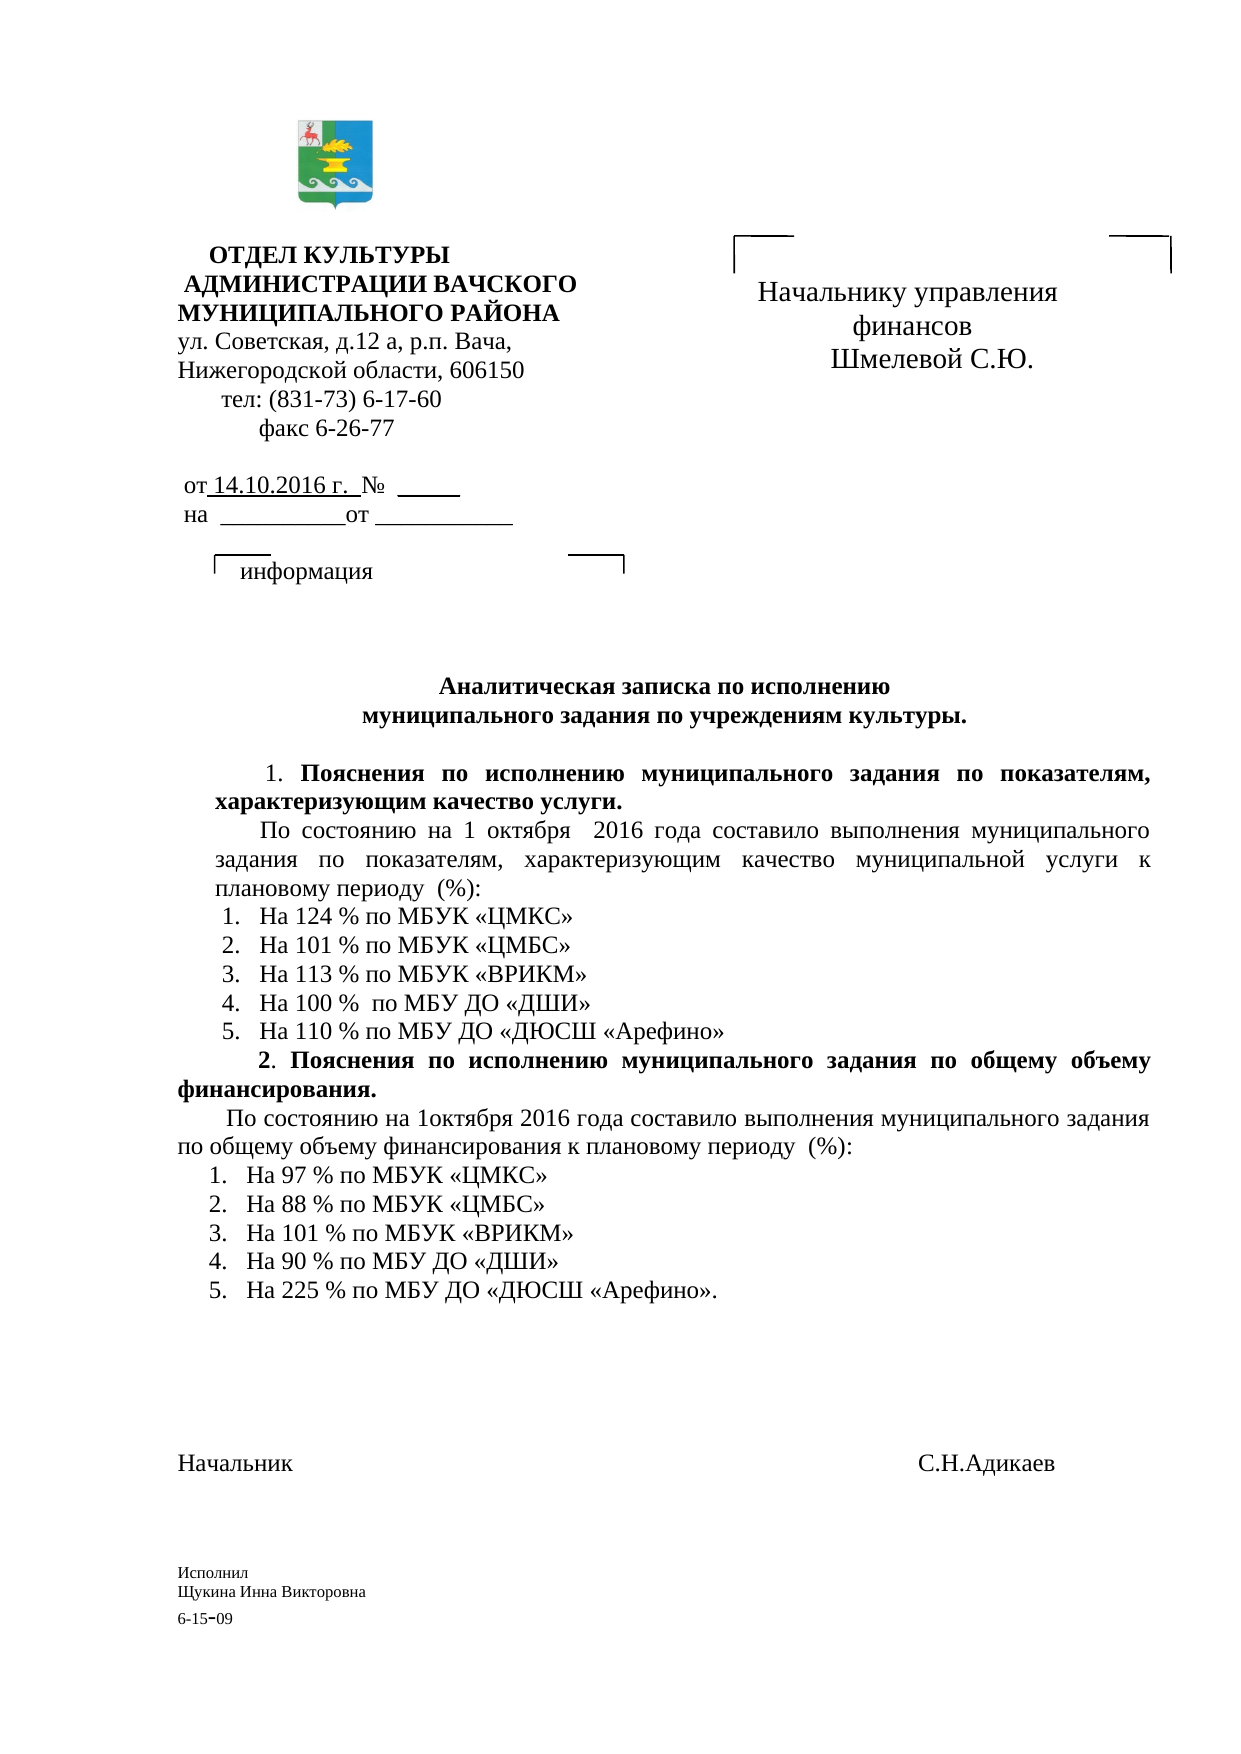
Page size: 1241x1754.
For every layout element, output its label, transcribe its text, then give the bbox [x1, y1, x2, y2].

list На 110 % по МБУ ДО «ДЮСШ «Арефино» [222, 1016, 1152, 1045]
list На 101 % по МБУК «ЦМБС» [222, 930, 1152, 959]
list На 97 % по МБУК «ЦМКС» [208, 1160, 1152, 1189]
text от 14.10.2016 г. № _____ [177, 470, 689, 499]
list На 124 % по МБУК «ЦМКС» [222, 901, 1152, 930]
text По состоянию на 1октября 2016 года составило выполнения муниципального задания по общему объему финансирования к плановому периоду (%): [177, 1103, 1152, 1160]
text на __________от ___________ [177, 499, 689, 528]
text АДМИНИСТРАЦИИ ВАЧСКОГО [177, 269, 689, 298]
text Нижегородской области, 606150 [177, 355, 689, 384]
list На 90 % по МБУ ДО «ДШИ» [208, 1246, 1152, 1275]
text факс 6-26-77 [177, 413, 689, 441]
list На 100 % по МБУ ДО «ДШИ» [222, 988, 1152, 1016]
text Начальник С.Н.Адикаев [177, 1448, 1152, 1476]
list На 113 % по МБУК «ВРИКМ» [222, 959, 1152, 988]
text Исполнил [177, 1563, 1152, 1582]
list На 101 % по МБУК «ВРИКМ» [208, 1218, 1152, 1246]
picture [296, 118, 375, 212]
text ОТДЕЛ КУЛЬТУРЫ [177, 240, 689, 269]
text Щукина Инна Викторовна [177, 1582, 1152, 1601]
text МУНИЦИПАЛЬНОГО РАЙОНА [177, 298, 689, 326]
text муниципального задания по учреждениям культуры. [177, 700, 1152, 729]
list На 225 % по МБУ ДО «ДЮСШ «Арефино». [208, 1275, 1152, 1304]
text тел: (831-73) 6-17-60 [177, 384, 689, 413]
text 2. Пояснения по исполнению муниципального задания по общему объему финансирования. [177, 1045, 1152, 1103]
text По состоянию на 1 октября 2016 года составило выполнения муниципального задания по показателям, характеризующим качество муниципальной услуги к плановому периоду (%): [215, 815, 1152, 901]
text 6-15-09 [177, 1601, 1152, 1630]
text ул. Советская, д.12 а, р.п. Вача, [177, 326, 689, 355]
text 1. Пояснения по исполнению муниципального задания по показателям, характеризующим качество услуги. [215, 758, 1152, 815]
list На 88 % по МБУК «ЦМБС» [208, 1189, 1152, 1218]
text информация [177, 556, 1152, 585]
text Аналитическая записка по исполнению [177, 671, 1152, 700]
